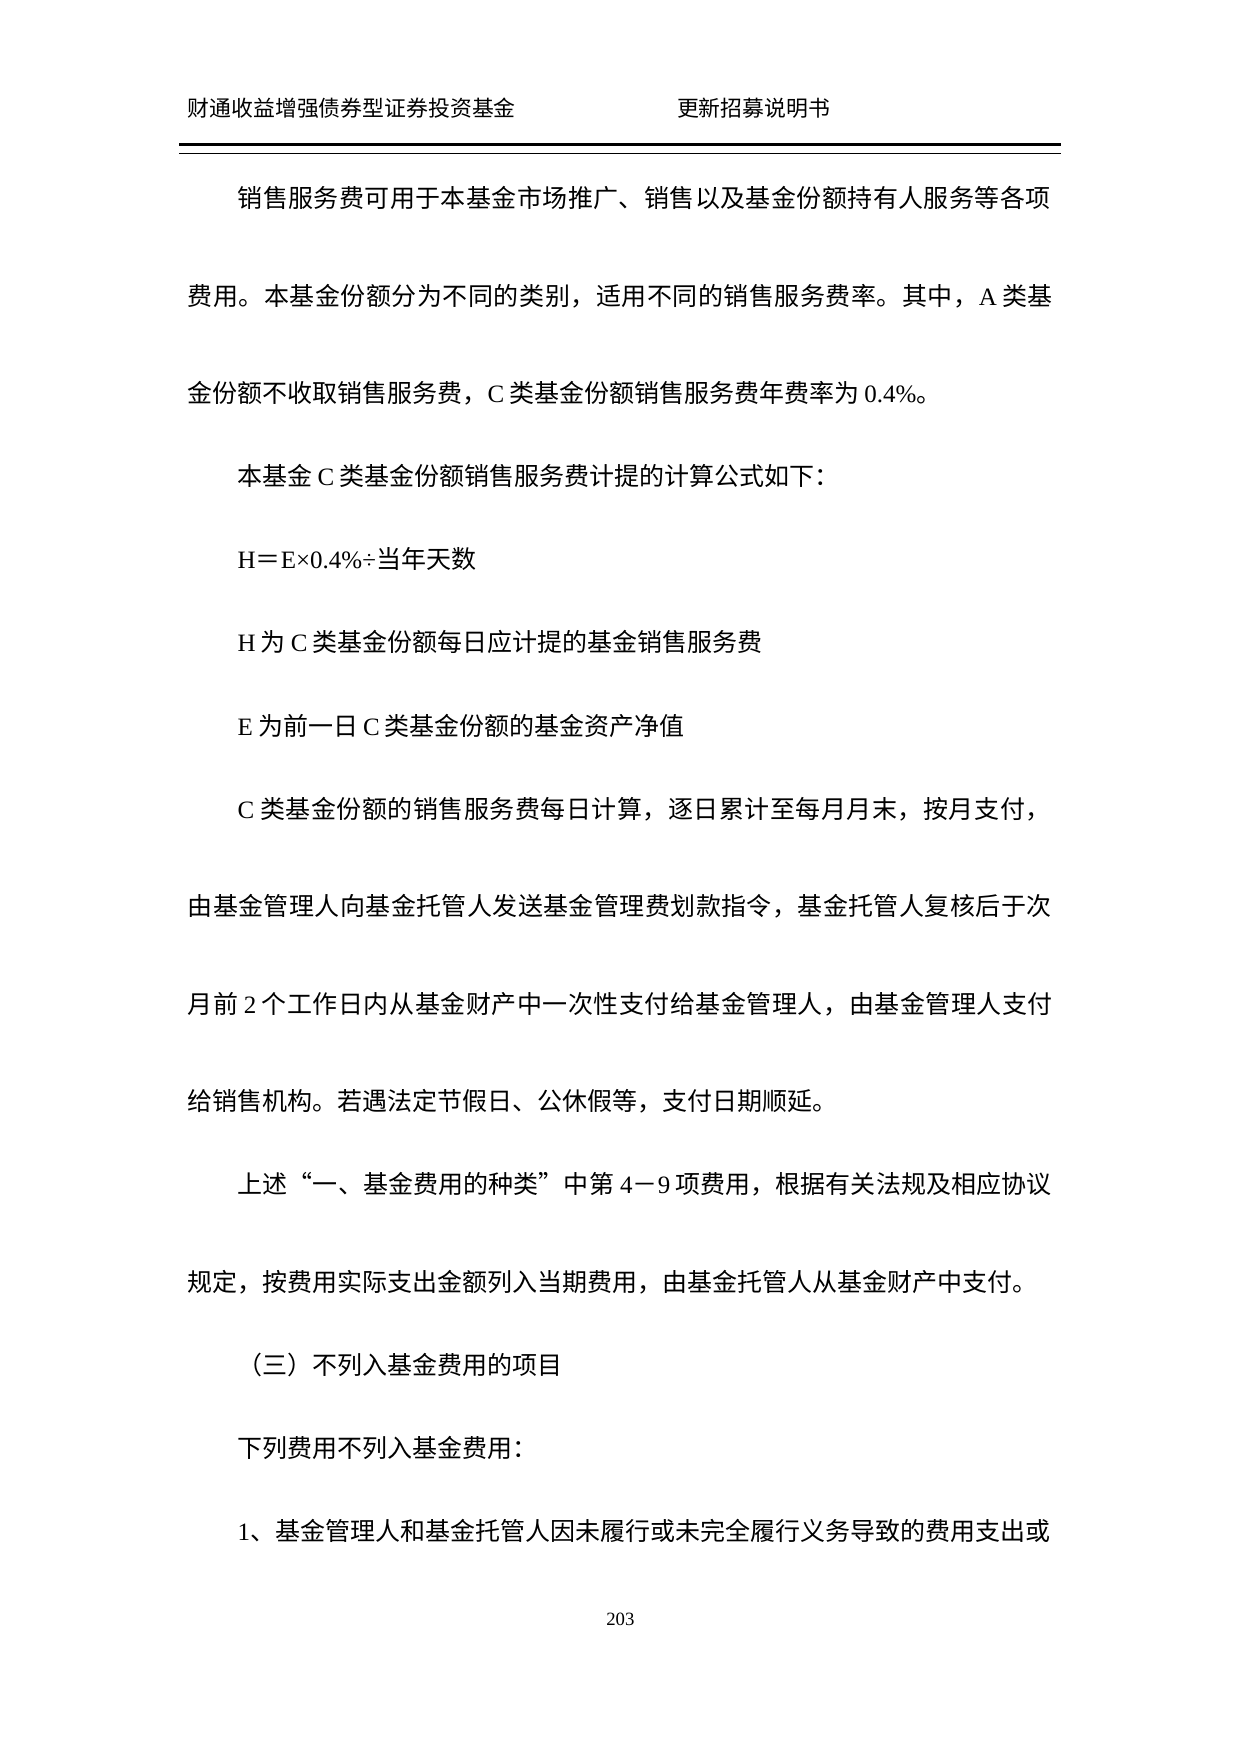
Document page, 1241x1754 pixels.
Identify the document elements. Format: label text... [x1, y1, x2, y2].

text H＝E×0.4%÷当年天数 [187, 525, 1053, 590]
text （三）不列入基金费用的项目 [187, 1331, 1053, 1396]
text H为C类基金份额每日应计提的基金销售服务费 [187, 608, 1053, 673]
text C类基金份额的销售服务费每日计算，逐日累计至每月月末，按月支付，由基金管理人向基金托管人发送基金管理费划款指令，基金托管人复核后于次月前2个工作日内从基金财产中一次性支付给基金管理人，由基金管理人支付给销售机构。若遇法定节假日、公休假等，支付日期顺延。 [187, 775, 1053, 1132]
text 下列费用不列入基金费用： [187, 1414, 1053, 1479]
text E为前一日C类基金份额的基金资产净值 [187, 692, 1053, 757]
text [187, 1497, 1053, 1562]
text 上述“一、基金费用的种类”中第4－9项费用，根据有关法规及相应协议规定，按费用实际支出金额列入当期费用，由基金托管人从基金财产中支付。 [187, 1150, 1053, 1313]
text 销售服务费可用于本基金市场推广、销售以及基金份额持有人服务等各项费用。本基金份额分为不同的类别，适用不同的销售服务费率。其中，A类基金份额不收取销售服务费，C类基金份额销售服务费年费率为0.4%。 [187, 164, 1053, 424]
text 本基金C类基金份额销售服务费计提的计算公式如下： [187, 442, 1053, 507]
